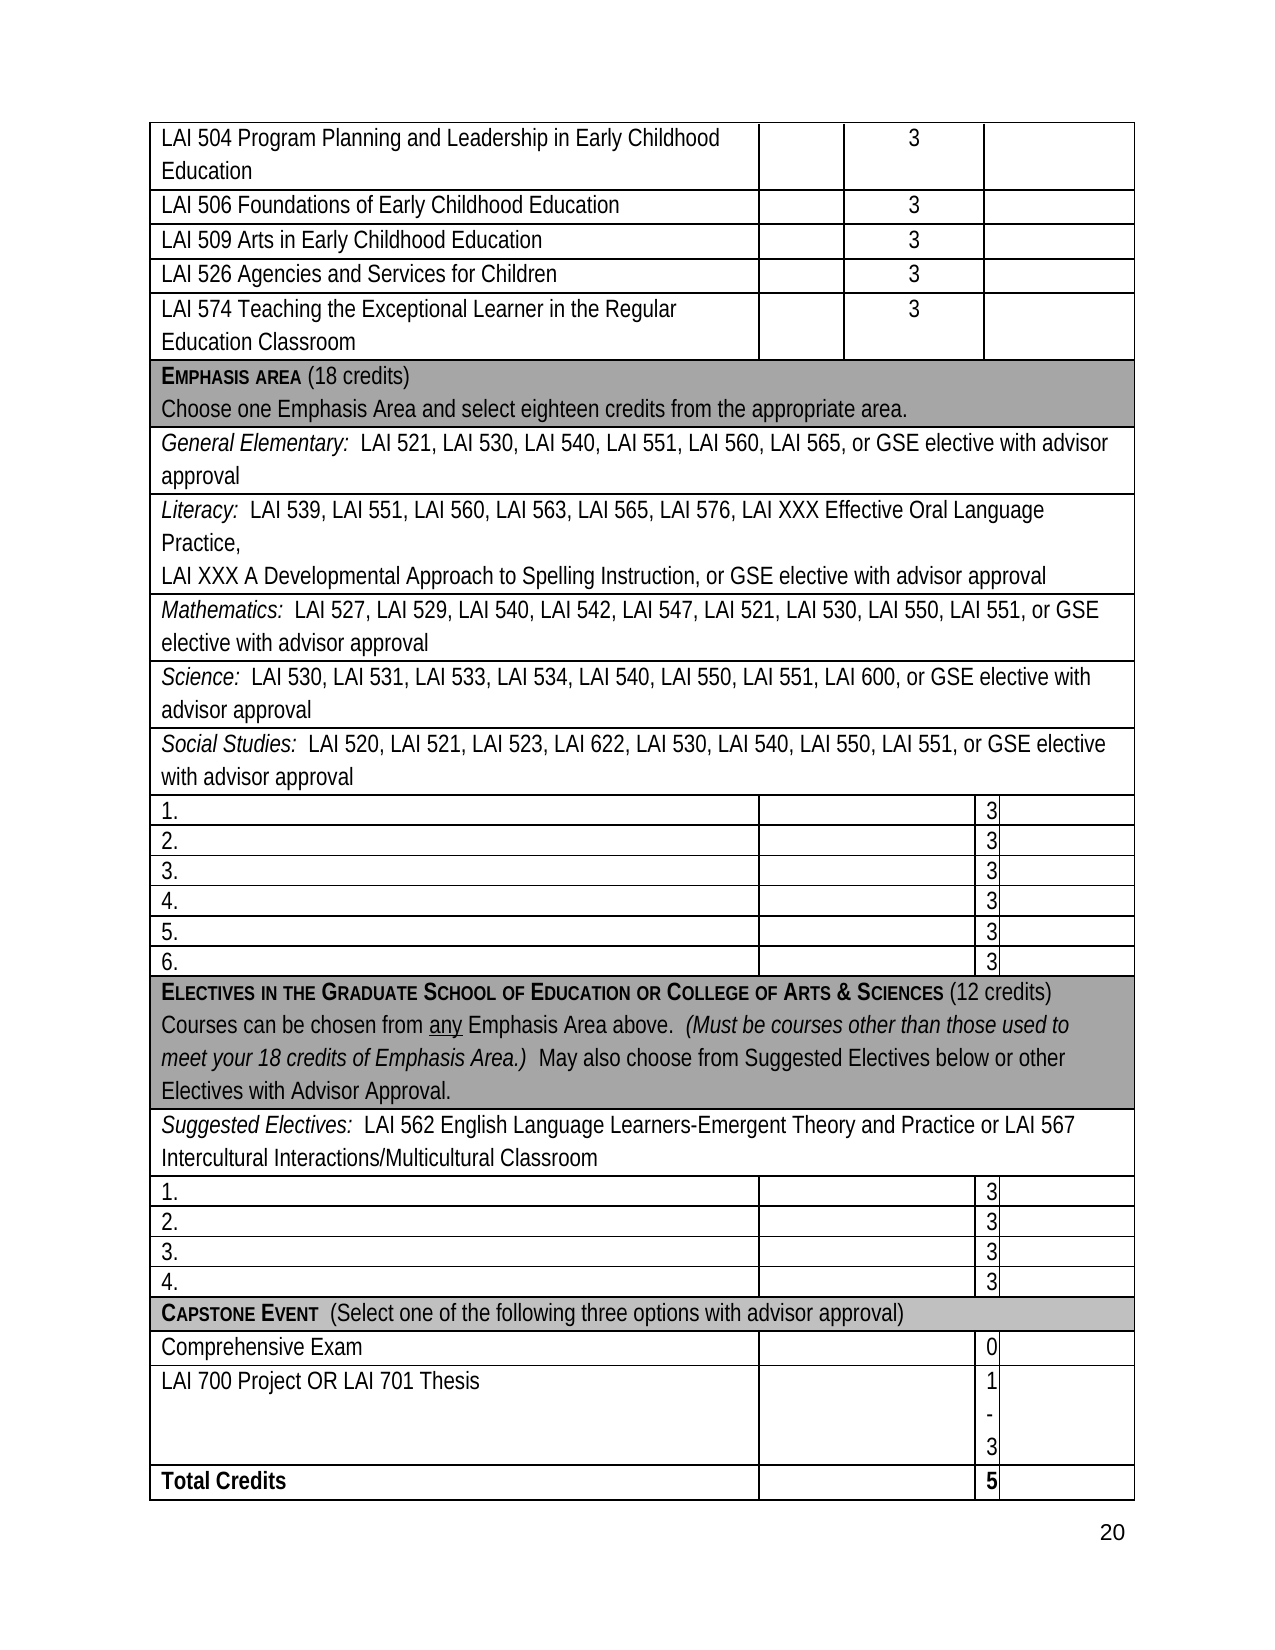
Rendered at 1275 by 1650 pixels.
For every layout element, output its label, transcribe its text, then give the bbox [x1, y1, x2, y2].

table_cell [985, 123, 1134, 189]
table_cell [760, 1466, 974, 1499]
table_cell 51-54 [976, 1466, 999, 1499]
table_cell Science: LAI 530, LAI 531, LAI 533, LAI 534, LAI 540, LAI 550, LAI 551, LAI 600, or GSE elective with advisor approval [151, 662, 1134, 727]
table_cell 3 [976, 1267, 999, 1296]
table_cell LAI 509 Arts in Early Childhood Education [151, 225, 758, 258]
table_cell Emphasis area (18 credits) Choose one Emphasis Area and select eighteen credits from the appropriate area. [151, 361, 1134, 426]
table_cell Literacy: LAI 539, LAI 551, LAI 560, LAI 563, LAI 565, LAI 576, LAI XXX Effective Oral Language Practice, LAI XXX A Developmental Approach to Spelling Instruction, or GSE elective with advisor approval [151, 495, 1134, 593]
table_cell [760, 1237, 974, 1266]
table_cell Total Credits [151, 1466, 758, 1499]
table_cell LAI 506 Foundations of Early Childhood Education [151, 191, 758, 223]
table_cell 3 [976, 917, 999, 945]
table_cell [760, 1207, 974, 1236]
table_cell [1000, 1366, 1134, 1464]
table_cell [760, 947, 974, 975]
table_cell 1-3 [976, 1366, 999, 1464]
table_cell [760, 191, 843, 223]
table_cell [760, 294, 843, 359]
table_cell [760, 796, 974, 824]
table_cell [1000, 947, 1134, 975]
table_cell 3 [845, 191, 983, 223]
table_cell Social Studies: LAI 520, LAI 521, LAI 523, LAI 622, LAI 530, LAI 540, LAI 550, LAI 551, or GSE elective with advisor approval [151, 729, 1134, 794]
table_cell [1000, 1207, 1134, 1236]
table_cell Electives in the Graduate School of Education or College of Arts & Sciences (12 credits) Courses can be chosen from any Emphasis Area above. (Must be courses other than those used to meet your 18 credits of Emphasis Area.) May also choose from Suggested Electives below or other Electives with Advisor Approval. [151, 977, 1134, 1108]
table_cell [760, 1366, 974, 1464]
table_cell [1000, 1237, 1134, 1266]
table_cell [985, 191, 1134, 223]
table_cell 2. [151, 1207, 758, 1236]
table_cell [1000, 1267, 1134, 1296]
table_cell 3 [976, 1237, 999, 1266]
table_cell [760, 917, 974, 945]
table_cell [760, 826, 974, 854]
table_cell 3 [976, 1177, 999, 1205]
table_cell [985, 260, 1134, 292]
table_cell [1000, 886, 1134, 915]
table_cell 3 [845, 260, 983, 292]
table_cell LAI 574 Teaching the Exceptional Learner in the Regular Education Classroom [151, 294, 758, 359]
table_cell [1000, 1466, 1134, 1499]
table_cell 3 [845, 294, 983, 359]
table_cell [760, 1267, 974, 1296]
table_cell Mathematics: LAI 527, LAI 529, LAI 540, LAI 542, LAI 547, LAI 521, LAI 530, LAI 550, LAI 551, or GSE elective with advisor approval [151, 595, 1134, 660]
table_cell 3 [845, 225, 983, 258]
table_cell [760, 1332, 974, 1364]
table_cell LAI 526 Agencies and Services for Children [151, 260, 758, 292]
table_cell 0 [976, 1332, 999, 1364]
table_cell 4. [151, 1267, 758, 1296]
table_cell 3 [976, 886, 999, 915]
table_cell LAI 700 Project OR LAI 701 Thesis [151, 1366, 758, 1464]
table_cell [985, 294, 1134, 359]
table_cell LAI 504 Program Planning and Leadership in Early Childhood Education [151, 123, 759, 189]
table_cell [1000, 796, 1134, 824]
table_cell [760, 123, 844, 189]
table_cell 3. [151, 1237, 758, 1266]
table_cell Comprehensive Exam [151, 1332, 758, 1364]
table_cell 5. [151, 917, 758, 945]
table_cell 3 [976, 826, 999, 854]
table_cell [985, 225, 1134, 258]
table_cell [760, 1177, 974, 1205]
table_cell 3. [151, 856, 758, 885]
table_cell [1000, 826, 1134, 854]
table_cell 3 [976, 947, 999, 975]
table_cell [760, 260, 843, 292]
table_cell 6. [151, 947, 758, 975]
table_cell 4. [151, 886, 758, 915]
table_cell [760, 856, 974, 885]
table_cell 3 [976, 1207, 999, 1236]
table_cell 3 [976, 856, 999, 885]
table_cell 1. [151, 796, 758, 824]
table_cell [1000, 856, 1134, 885]
table_cell [760, 886, 974, 915]
table_cell 2. [151, 826, 758, 854]
table_cell Capstone Event (Select one of the following three options with advisor approval) [151, 1298, 1134, 1330]
table_cell [1000, 917, 1134, 945]
table_cell [760, 225, 843, 258]
table_cell 1. [151, 1177, 758, 1205]
table_cell 3 [845, 123, 984, 189]
table_cell [1000, 1177, 1134, 1205]
table_cell [1000, 1332, 1134, 1364]
table_cell General Elementary: LAI 521, LAI 530, LAI 540, LAI 551, LAI 560, LAI 565, or GSE elective with advisor approval [151, 428, 1134, 493]
table_cell 3 [976, 796, 999, 824]
table_cell Suggested Electives: LAI 562 English Language Learners-Emergent Theory and Practice or LAI 567 Intercultural Interactions/Multicultural Classroom [151, 1110, 1134, 1175]
